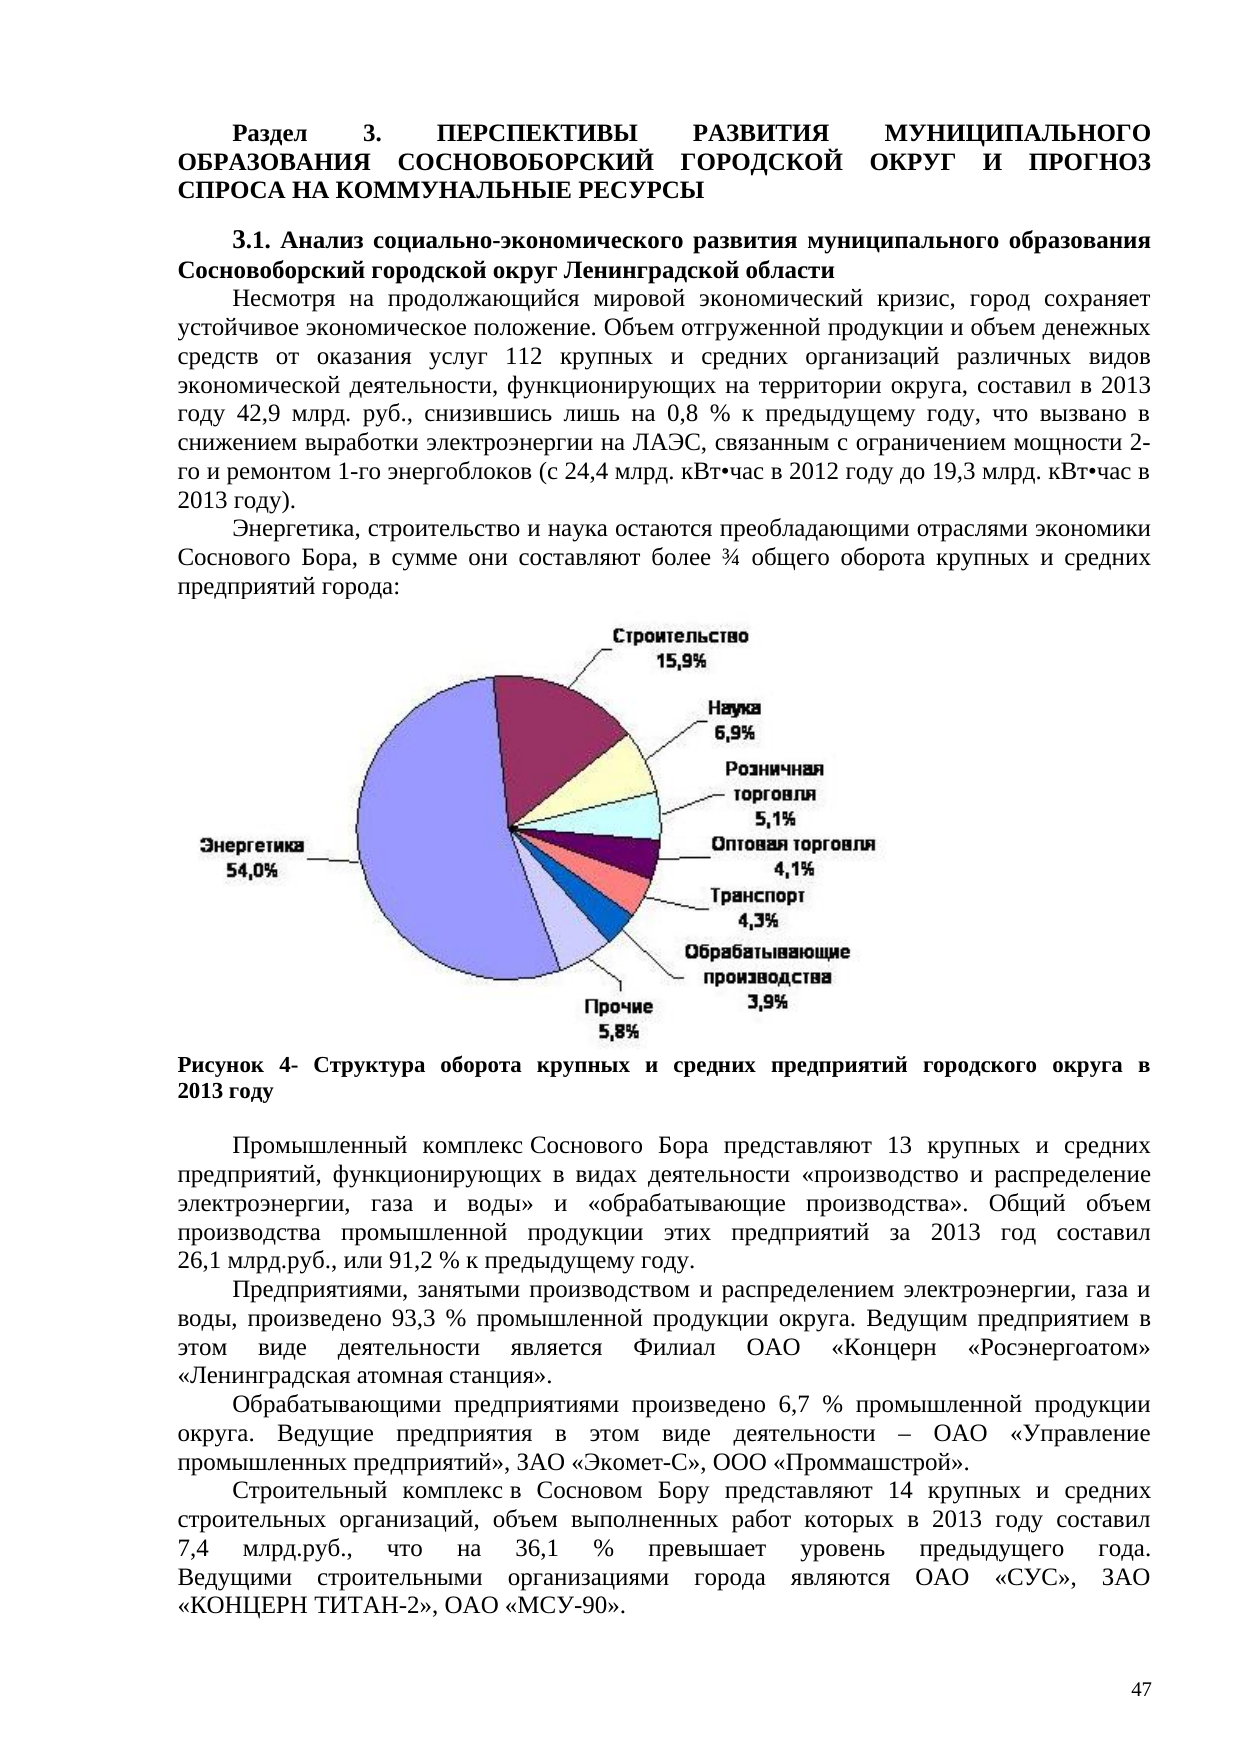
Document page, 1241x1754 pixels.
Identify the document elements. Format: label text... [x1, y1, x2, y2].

text Энергетика, строительство и наука остаются преобладающими отраслями экономики Соснового Бора, в сумме они составляют более ¾ общего оборота крупных и средних предприятий города: [177, 513, 1152, 600]
text Промышленный комплекс Соснового Бора представляют 13 крупных и средних предприятий, функционирующих в видах деятельности «производство и распределение электроэнергии, газа и воды» и «обрабатывающие производства». Общий объем производства промышленной продукции этих предприятий за 2013 год составил 26,1 млрд.руб., или 91,2 % к предыдущему году. [177, 1130, 1152, 1274]
picture [177, 599, 896, 1052]
text Несмотря на продолжающийся мировой экономический кризис, город сохраняет устойчивое экономическое положение. Объем отгруженной продукции и объем денежных средств от оказания услуг 112 крупных и средних организаций различных видов экономической деятельности, функционирующих на территории округа, составил в 2013 году 42,9 млрд. руб., снизившись лишь на 0,8 % к предыдущему году, что вызвано в снижением выработки электроэнергии на ЛАЭС, связанным с ограничением мощности 2-го и ремонтом 1-го энергоблоков (с 24,4 млрд. кВт•час в 2012 году до 19,3 млрд. кВт•час в 2013 году). [177, 283, 1152, 513]
text Раздел 3. ПЕРСПЕКТИВЫ РАЗВИТИЯ МУНИЦИПАЛЬНОГО ОБРАЗОВАНИЯ СОСНОВОБОРСКИЙ ГОРОДСКОЙ ОКРУГ И ПРОГНОЗ СПРОСА НА КОММУНАЛЬНЫЕ РЕСУРСЫ [177, 118, 1152, 204]
text Строительный комплекс в Сосновом Бору представляют 14 крупных и средних строительных организаций, объем выполненных работ которых в 2013 году составил 7,4 млрд.руб., что на 36,1 % превышает уровень предыдущего года. Ведущими строительными организациями города являются ОАО «СУС», ЗАО «КОНЦЕРН ТИТАН-2», ОАО «МСУ-90». [177, 1475, 1152, 1619]
text Предприятиями, занятыми производством и распределением электроэнергии, газа и воды, произведено 93,3 % промышленной продукции округа. Ведущим предприятием в этом виде деятельности является Филиал ОАО «Концерн «Росэнергоатом» «Ленинградская атомная станция». [177, 1274, 1152, 1389]
text 3.1. Анализ социально-экономического развития муниципального образования Сосновоборский городской округ Ленинградской области [177, 223, 1152, 283]
text Обрабатывающими предприятиями произведено 6,7 % промышленной продукции округа. Ведущие предприятия в этом виде деятельности – ОАО «Управление промышленных предприятий», ЗАО «Экомет-С», ООО «Проммашстрой». [177, 1389, 1152, 1475]
list Рисунок 4- Структура оборота крупных и средних предприятий городского округа в 2013 году [177, 1051, 1152, 1104]
